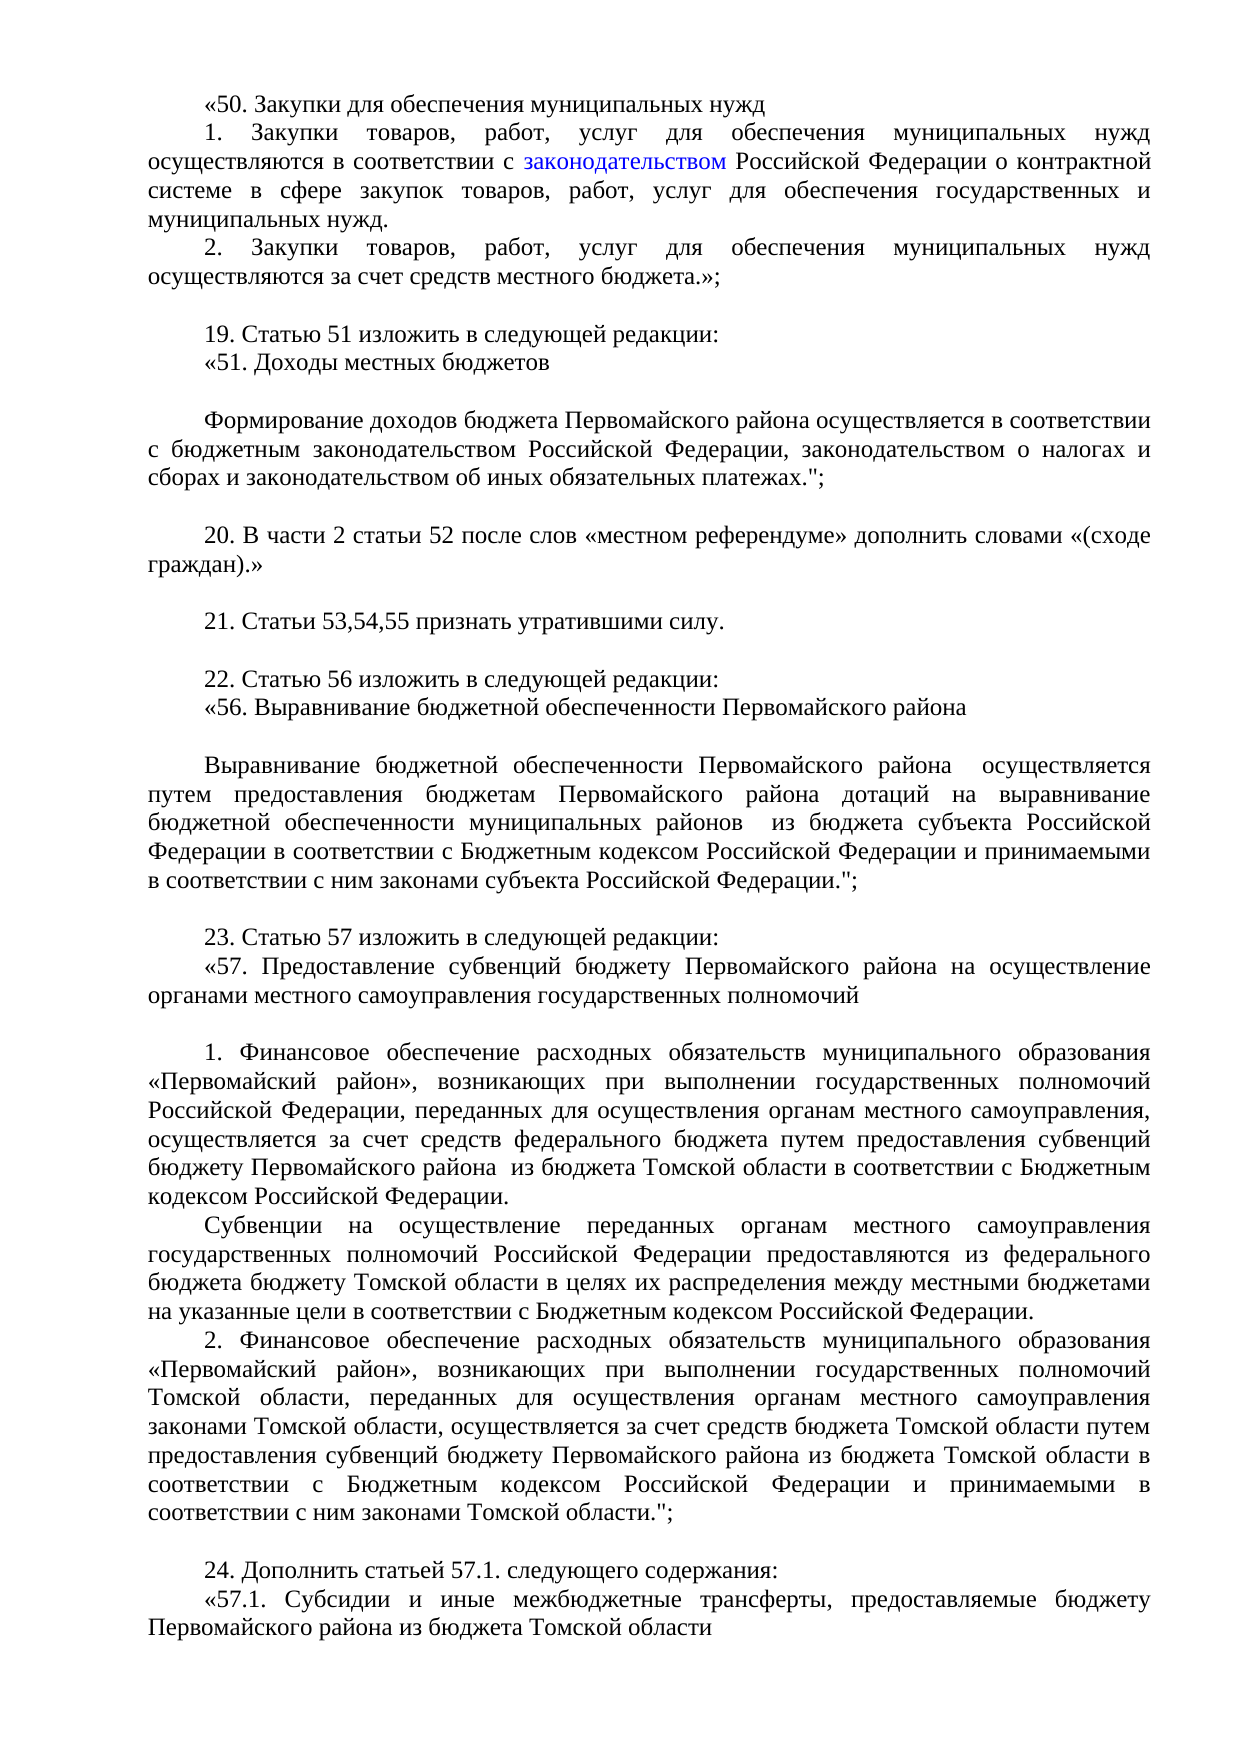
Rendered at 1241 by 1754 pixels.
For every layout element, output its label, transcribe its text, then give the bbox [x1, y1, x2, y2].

text «50. Закупки для обеспечения муниципальных нужд [148, 89, 1152, 117]
text 1. Закупки товаров, работ, услуг для обеспечения муниципальных нужд осуществляются в соответствии с законодательством Российской Федерации о контрактной системе в сфере закупок товаров, работ, услуг для обеспечения государственных и муниципальных нужд. [148, 117, 1152, 232]
text 19. Статью 51 изложить в следующей редакции: [148, 319, 1152, 347]
text Выравнивание бюджетной обеспеченности Первомайского района осуществляется путем предоставления бюджетам Первомайского района дотаций на выравнивание бюджетной обеспеченности муниципальных районов из бюджета субъекта Российской Федерации в соответствии с Бюджетным кодексом Российской Федерации и принимаемыми в соответствии с ним законами субъекта Российской Федерации."; [148, 750, 1152, 894]
text 20. В части 2 статьи 52 после слов «местном референдуме» дополнить словами «(сходе граждан).» [148, 520, 1152, 577]
text Формирование доходов бюджета Первомайского района осуществляется в соответствии с бюджетным законодательством Российской Федерации, законодательством о налогах и сборах и законодательством об иных обязательных платежах."; [148, 405, 1152, 491]
text 24. Дополнить статьей 57.1. следующего содержания: [148, 1555, 1152, 1584]
text 23. Статью 57 изложить в следующей редакции: [148, 922, 1152, 951]
text «56. Выравнивание бюджетной обеспеченности Первомайского района [148, 692, 1152, 721]
text 2. Финансовое обеспечение расходных обязательств муниципального образования «Первомайский район», возникающих при выполнении государственных полномочий Томской области, переданных для осуществления органам местного самоуправления законами Томской области, осуществляется за счет средств бюджета Томской области путем предоставления субвенций бюджету Первомайского района из бюджета Томской области в соответствии с Бюджетным кодексом Российской Федерации и принимаемыми в соответствии с ним законами Томской области."; [148, 1325, 1152, 1526]
text «51. Доходы местных бюджетов [148, 347, 1152, 376]
text 1. Финансовое обеспечение расходных обязательств муниципального образования «Первомайский район», возникающих при выполнении государственных полномочий Российской Федерации, переданных для осуществления органам местного самоуправления, осуществляется за счет средств федерального бюджета путем предоставления субвенций бюджету Первомайского района из бюджета Томской области в соответствии с Бюджетным кодексом Российской Федерации. [148, 1037, 1152, 1210]
text 22. Статью 56 изложить в следующей редакции: [148, 664, 1152, 692]
text Субвенции на осуществление переданных органам местного самоуправления государственных полномочий Российской Федерации предоставляются из федерального бюджета бюджету Томской области в целях их распределения между местными бюджетами на указанные цели в соответствии с Бюджетным кодексом Российской Федерации. [148, 1210, 1152, 1325]
text «57.1. Субсидии и иные межбюджетные трансферты, предоставляемые бюджету Первомайского района из бюджета Томской области [148, 1584, 1152, 1641]
text 21. Статьи 53,54,55 признать утратившими силу. [148, 606, 1152, 635]
text «57. Предоставление субвенций бюджету Первомайского района на осуществление органами местного самоуправления государственных полномочий [148, 951, 1152, 1009]
text 2. Закупки товаров, работ, услуг для обеспечения муниципальных нужд осуществляются за счет средств местного бюджета.»; [148, 232, 1152, 290]
